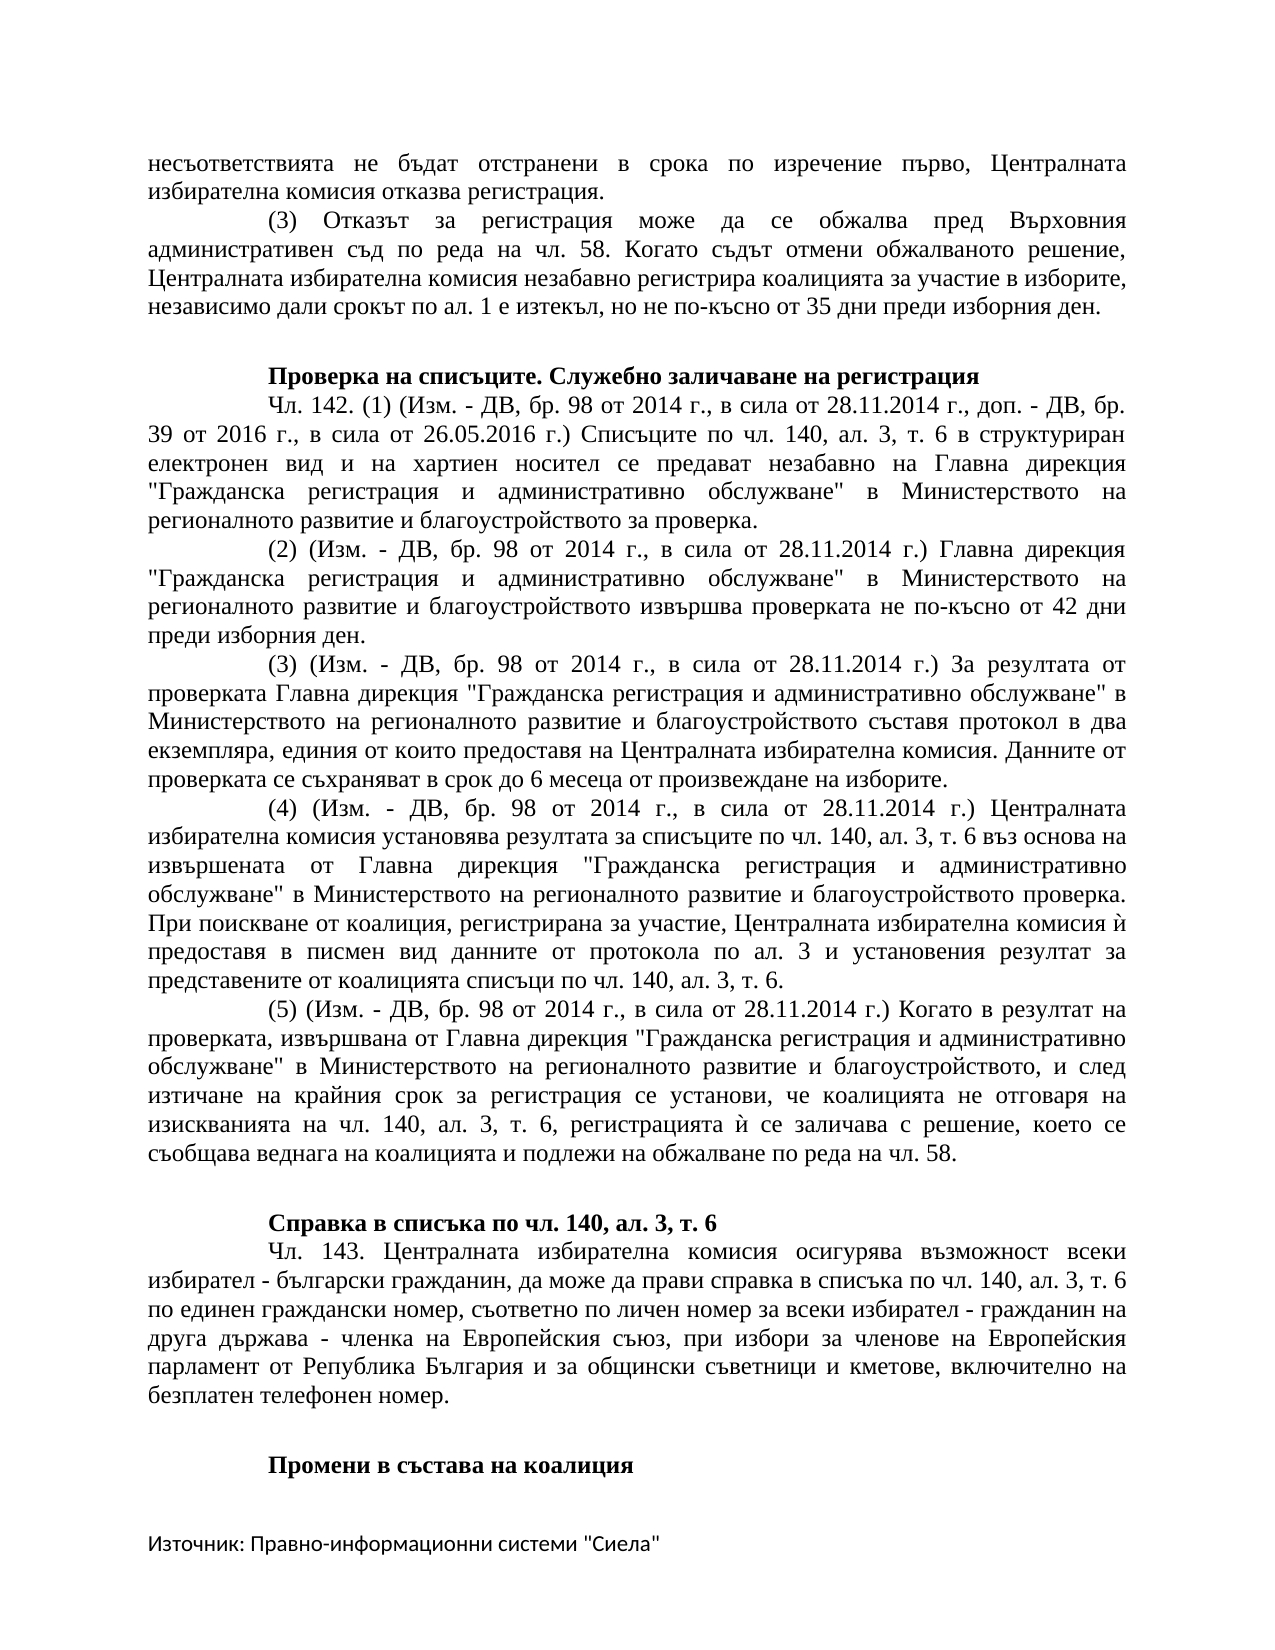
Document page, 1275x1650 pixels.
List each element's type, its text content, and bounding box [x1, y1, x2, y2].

text (4) (Изм. - ДВ, бр. 98 от 2014 г., в сила от 28.11.2014 г.) Централната избирателна комисия установява резултата за списъците по чл. 140, ал. 3, т. 6 въз основа на извършената от Главна дирекция "Гражданска регистрация и административно обслужване" в Министерството на регионалното развитие и благоустройството проверка. При поискване от коалиция, регистрирана за участие, Централната избирателна комисия ѝ предоставя в писмен вид данните от протокола по ал. 3 и установения резултат за представените от коалицията списъци по чл. 140, ал. 3, т. 6. [148, 793, 1127, 994]
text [148, 148, 1127, 205]
text (5) (Изм. - ДВ, бр. 98 от 2014 г., в сила от 28.11.2014 г.) Когато в резултат на проверката, извършвана от Главна дирекция "Гражданска регистрация и административно обслужване" в Министерството на регионалното развитие и благоустройството, и след изтичане на крайния срок за регистрация се установи, че коалицията не отговаря на изискванията на чл. 140, ал. 3, т. 6, регистрацията ѝ се заличава с решение, което се съобщава веднага на коалицията и подлежи на обжалване по реда на чл. 58. [148, 994, 1127, 1166]
text Проверка на списъците. Служебно заличаване на регистрация [148, 361, 1127, 390]
text (3) (Изм. - ДВ, бр. 98 от 2014 г., в сила от 28.11.2014 г.) За резултата от проверката Главна дирекция "Гражданска регистрация и административно обслужване" в Министерството на регионалното развитие и благоустройството съставя протокол в два екземпляра, единия от които предоставя на Централната избирателна комисия. Данните от проверката се съхраняват в срок до 6 месеца от произвеждане на изборите. [148, 649, 1127, 793]
text Чл. 143. Централната избирателна комисия осигурява възможност всеки избирател - български гражданин, да може да прави справка в списъка по чл. 140, ал. 3, т. 6 по единен граждански номер, съответно по личен номер за всеки избирател - гражданин на друга държава - членка на Европейския съюз, при избори за членове на Европейския парламент от Република България и за общински съветници и кметове, включително на безплатен телефонен номер. [148, 1236, 1127, 1409]
text (3) Отказът за регистрация може да се обжалва пред Върховния административен съд по реда на чл. 58. Когато съдът отмени обжалваното решение, Централната избирателна комисия незабавно регистрира коалицията за участие в изборите, независимо дали срокът по ал. 1 е изтекъл, но не по-късно от 35 дни преди изборния ден. [148, 205, 1127, 320]
text Справка в списъка по чл. 140, ал. 3, т. 6 [148, 1208, 1127, 1236]
text Промени в състава на коалиция [148, 1450, 1127, 1479]
text (2) (Изм. - ДВ, бр. 98 от 2014 г., в сила от 28.11.2014 г.) Главна дирекция "Гражданска регистрация и административно обслужване" в Министерството на регионалното развитие и благоустройството извършва проверката не по-късно от 42 дни преди изборния ден. [148, 534, 1127, 649]
text Чл. 142. (1) (Изм. - ДВ, бр. 98 от 2014 г., в сила от 28.11.2014 г., доп. - ДВ, бр. 39 от 2016 г., в сила от 26.05.2016 г.) Списъците по чл. 140, ал. 3, т. 6 в структуриран електронен вид и на хартиен носител се предават незабавно на Главна дирекция "Гражданска регистрация и административно обслужване" в Министерството на регионалното развитие и благоустройството за проверка. [148, 390, 1127, 534]
